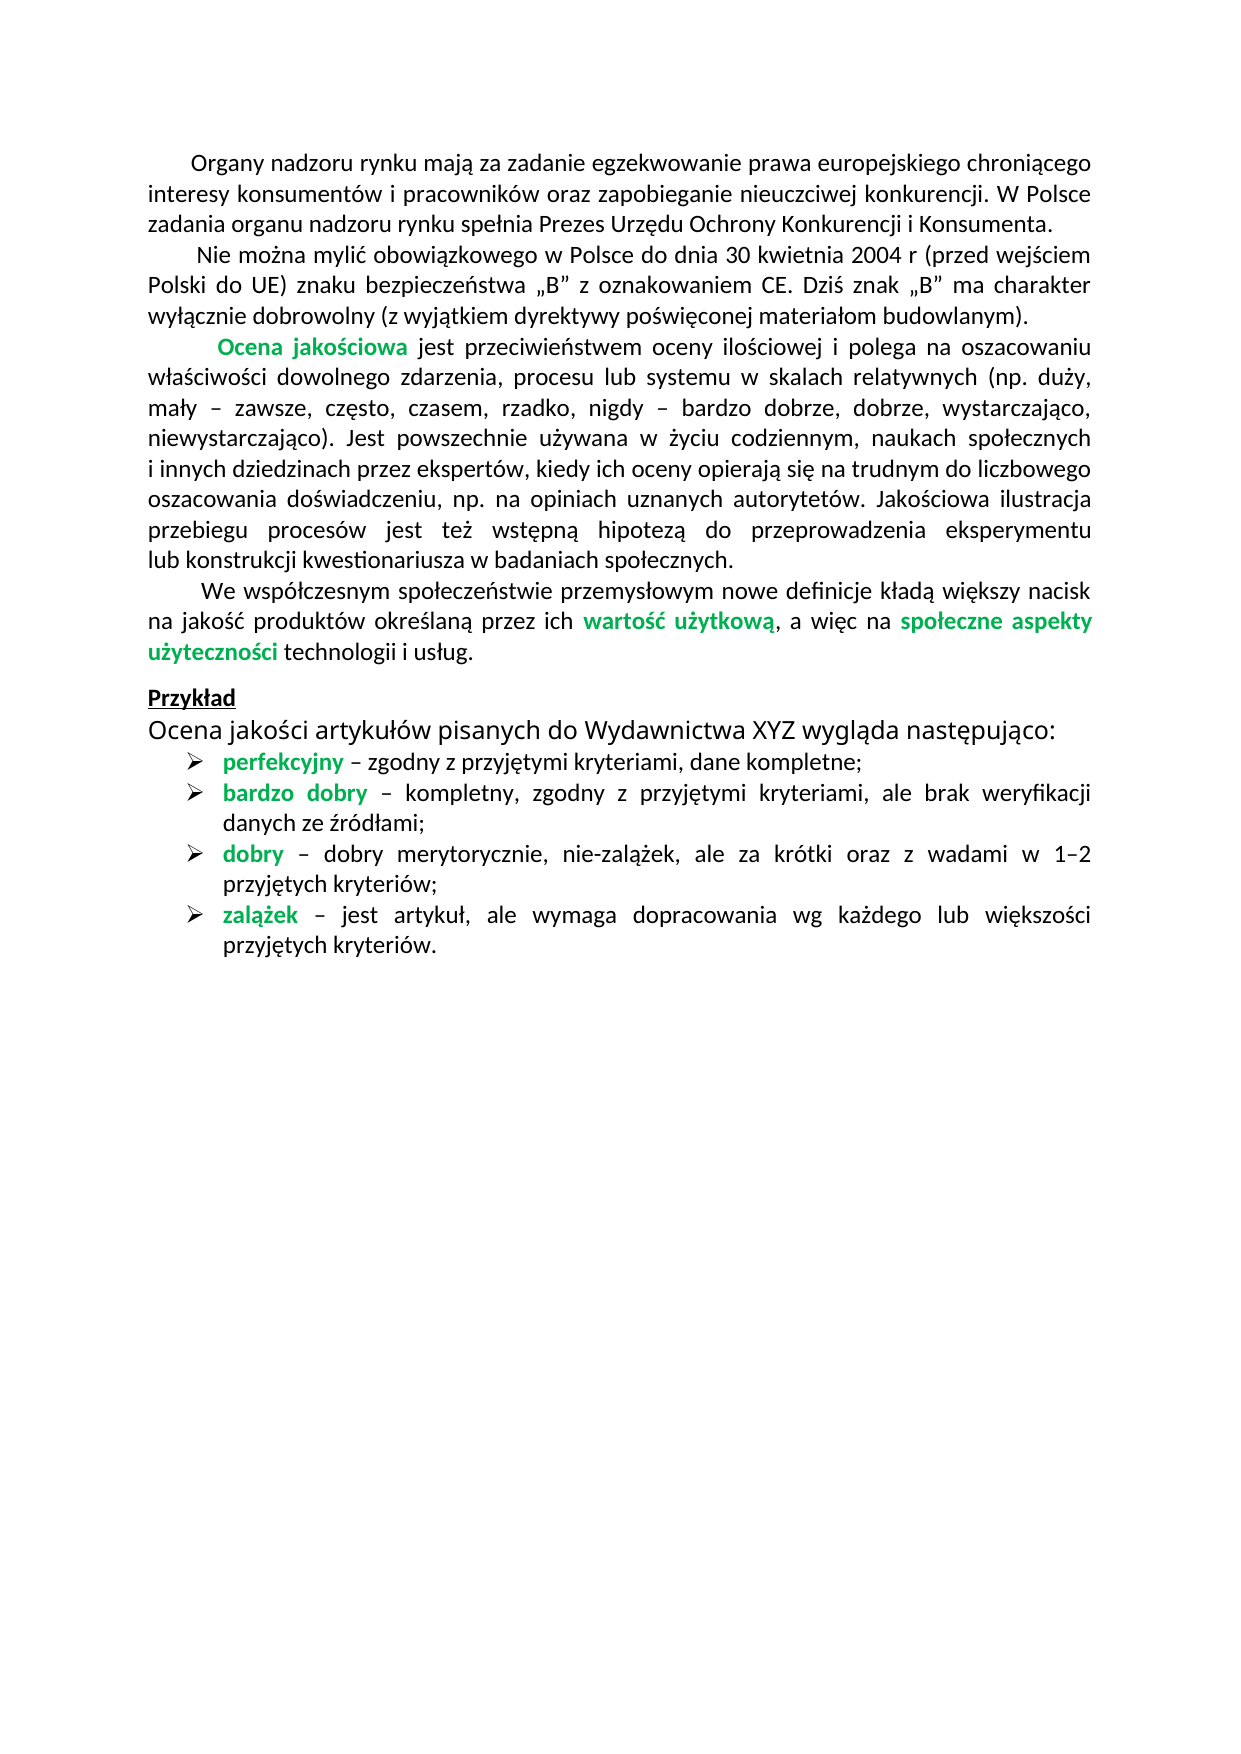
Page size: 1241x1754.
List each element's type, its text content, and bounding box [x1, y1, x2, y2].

text Ocena jakościowa jest przeciwieństwem oceny ilościowej i polega na oszacowaniu właściwości dowolnego zdarzenia, procesu lub systemu w skalach relatywnych (np. duży, mały – zawsze, często, czasem, rzadko, nigdy – bardzo dobrze, dobrze, wystarczająco, niewystarczająco). Jest powszechnie używana w życiu codziennym, naukach społecznych i innych dziedzinach przez ekspertów, kiedy ich oceny opierają się na trudnym do liczbowego oszacowania doświadczeniu, np. na opiniach uznanych autorytetów. Jakościowa ilustracja przebiegu procesów jest też wstępną hipotezą do przeprowadzenia eksperymentu lub konstrukcji kwestionariusza w badaniach społecznych. [148, 331, 1093, 575]
text Nie można mylić obowiązkowego w Polsce do dnia 30 kwietnia 2004 r (przed wejściem Polski do UE) znaku bezpieczeństwa „B” z oznakowaniem CE. Dziś znak „B” ma charakter wyłącznie dobrowolny (z wyjątkiem dyrektywy poświęconej materiałom budowlanym). [148, 239, 1093, 331]
text Organy nadzoru rynku mają za zadanie egzekwowanie prawa europejskiego chroniącego interesy konsumentów i pracowników oraz zapobieganie nieuczciwej konkurencji. W Polsce zadania organu nadzoru rynku spełnia Prezes Urzędu Ochrony Konkurencji i Konsumenta. [148, 148, 1093, 239]
text Ocena jakości artykułów pisanych do Wydawnictwa XYZ wygląda następująco: [148, 712, 1093, 746]
list perfekcyjny – zgodny z przyjętymi kryteriami, dane kompletne; [185, 746, 1093, 777]
text Przykład [148, 682, 1093, 712]
list bardzo dobry – kompletny, zgodny z przyjętymi kryteriami, ale brak weryfikacji danych ze źródłami; [185, 777, 1093, 838]
list zalążek – jest artykuł, ale wymaga dopracowania wg każdego lub większości przyjętych kryteriów. [185, 899, 1093, 960]
text We współczesnym społeczeństwie przemysłowym nowe definicje kładą większy nacisk na jakość produktów określaną przez ich wartość użytkową, a więc na społeczne aspekty użyteczności technologii i usług. [148, 575, 1093, 666]
list dobry – dobry merytorycznie, nie-zalążek, ale za krótki oraz z wadami w 1–2 przyjętych kryteriów; [185, 838, 1093, 899]
